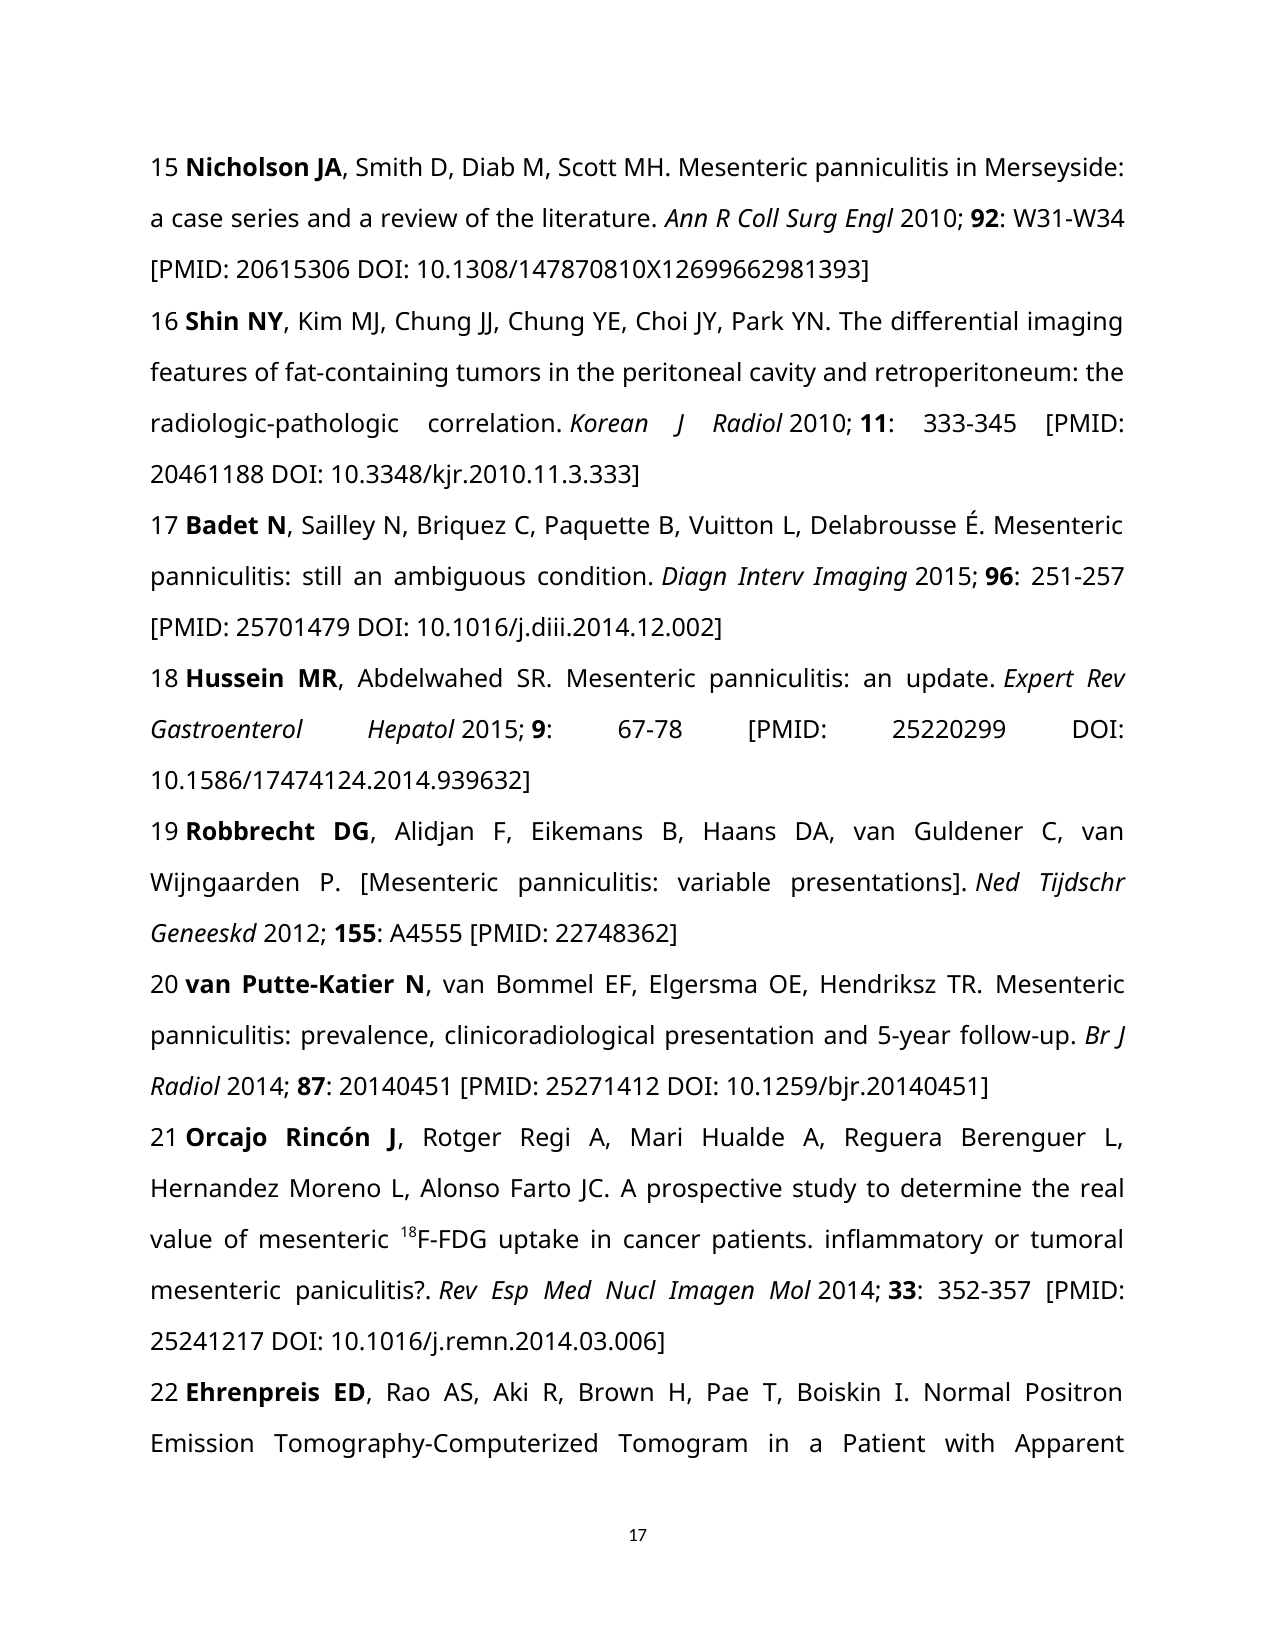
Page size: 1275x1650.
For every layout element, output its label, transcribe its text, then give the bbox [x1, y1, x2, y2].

text 20 van Putte-Katier N, van Bommel EF, Elgersma OE, Hendriksz TR. Mesenteric panniculitis: prevalence, clinicoradiological presentation and 5-year follow-up. Br J Radiol 2014; 87: 20140451 [PMID: 25271412 DOI: 10.1259/bjr.20140451] [150, 967, 1125, 1103]
text 21 Orcajo Rincón J, Rotger Regi A, Mari Hualde A, Reguera Berenguer L, Hernandez Moreno L, Alonso Farto JC. A prospective study to determine the real value of mesenteric 18F-FDG uptake in cancer patients. inflammatory or tumoral mesenteric paniculitis?. Rev Esp Med Nucl Imagen Mol 2014; 33: 352-357 [PMID: 25241217 DOI: 10.1016/j.remn.2014.03.006] [150, 1120, 1125, 1358]
text 15 Nicholson JA, Smith D, Diab M, Scott MH. Mesenteric panniculitis in Merseyside: a case series and a review of the literature. Ann R Coll Surg Engl 2010; 92: W31-W34 [PMID: 20615306 DOI: 10.1308/147870810X12699662981393] [150, 150, 1125, 286]
text 16 Shin NY, Kim MJ, Chung JJ, Chung YE, Choi JY, Park YN. The differential imaging features of fat-containing tumors in the peritoneal cavity and retroperitoneum: the radiologic-pathologic correlation. Korean J Radiol 2010; 11: 333-345 [PMID: 20461188 DOI: 10.3348/kjr.2010.11.3.333] [150, 303, 1125, 490]
text 19 Robbrecht DG, Alidjan F, Eikemans B, Haans DA, van Guldener C, van Wijngaarden P. [Mesenteric panniculitis: variable presentations]. Ned Tijdschr Geneeskd 2012; 155: A4555 [PMID: 22748362] [150, 813, 1125, 950]
text 17 Badet N, Sailley N, Briquez C, Paquette B, Vuitton L, Delabrousse É. Mesenteric panniculitis: still an ambiguous condition. Diagn Interv Imaging 2015; 96: 251-257 [PMID: 25701479 DOI: 10.1016/j.diii.2014.12.002] [150, 507, 1125, 643]
text 18 Hussein MR, Abdelwahed SR. Mesenteric panniculitis: an update. Expert Rev Gastroenterol Hepatol 2015; 9: 67-78 [PMID: 25220299 DOI: 10.1586/17474124.2014.939632] [150, 660, 1125, 797]
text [150, 1375, 1125, 1460]
